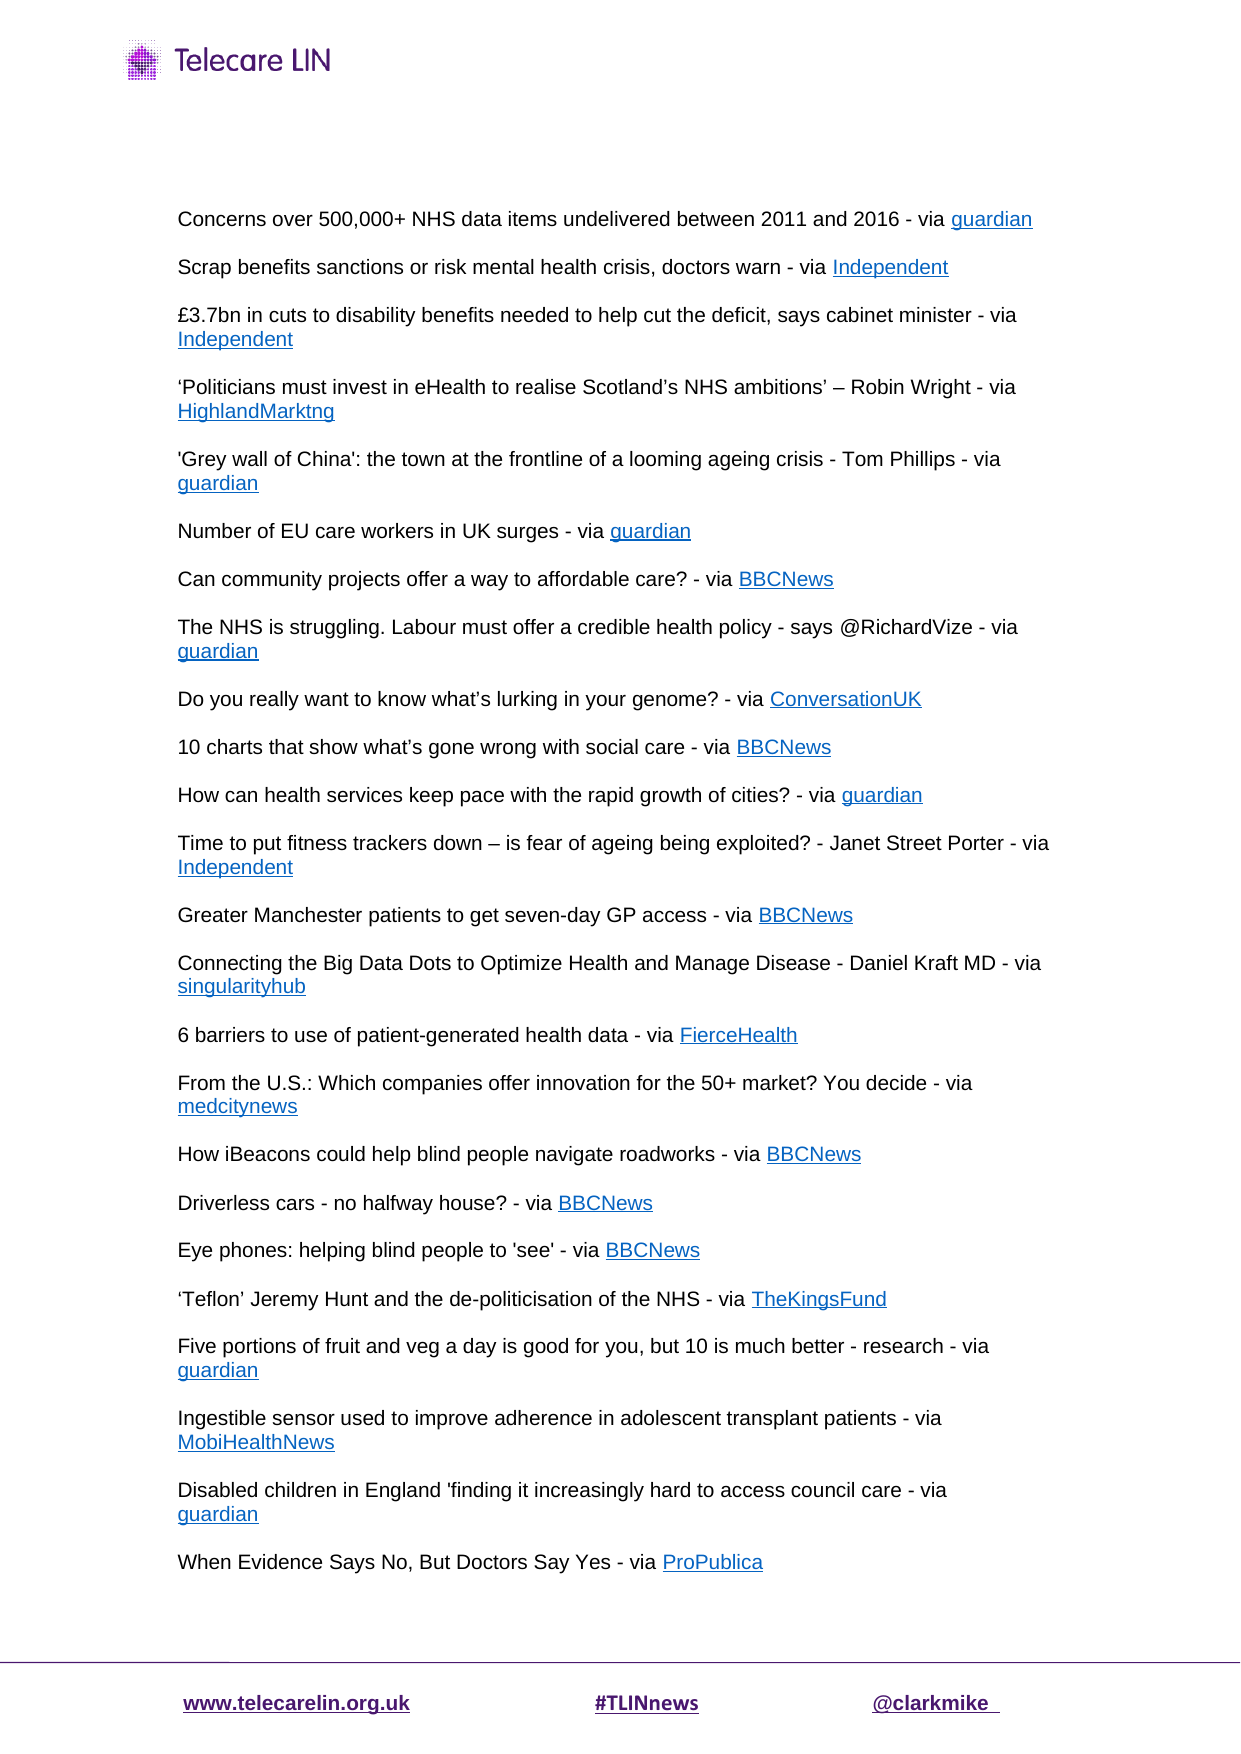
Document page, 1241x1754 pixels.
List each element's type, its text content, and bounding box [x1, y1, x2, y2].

text Can community projects offer a way to affordable care? - via BBCNews [177, 567, 1063, 591]
text Ingestible sensor used to improve adherence in adolescent transplant patients - via [177, 1406, 1063, 1430]
text Five portions of fruit and veg a day is good for you, but 10 is much better - research - via [177, 1334, 1063, 1358]
text ‘Teflon’ Jeremy Hunt and the de-politicisation of the NHS - via TheKingsFund [177, 1286, 1063, 1310]
text guardian [177, 1358, 1063, 1382]
text medcitynews [177, 1094, 1063, 1118]
text The NHS is struggling. Labour must offer a credible health policy - says @RichardVize - via [177, 614, 1063, 638]
text From the U.S.: Which companies offer innovation for the 50+ market? You decide - via [177, 1070, 1063, 1094]
text Concerns over 500,000+ NHS data items undelivered between 2011 and 2016 - via guardian [177, 207, 1063, 231]
text How can health services keep pace with the rapid growth of cities? - via guardian [177, 782, 1063, 806]
text Greater Manchester patients to get seven-day GP access - via BBCNews [177, 902, 1063, 926]
text ‘Politicians must invest in eHealth to realise Scotland’s NHS ambitions’ – Robin Wright - via [177, 375, 1063, 399]
text guardian [177, 1502, 1063, 1526]
text £3.7bn in cuts to disability benefits needed to help cut the deficit, says cabinet minister - via [177, 303, 1063, 327]
text Eye phones: helping blind people to 'see' - via BBCNews [177, 1238, 1063, 1262]
text singularityhub [177, 974, 1063, 998]
text Driverless cars - no halfway house? - via BBCNews [177, 1190, 1063, 1214]
picture [101, 28, 366, 94]
text 'Grey wall of China': the town at the frontline of a looming ageing crisis - Tom Phillips - via [177, 447, 1063, 471]
text Connecting the Big Data Dots to Optimize Health and Manage Disease - Daniel Kraft MD - via [177, 950, 1063, 974]
text Independent [177, 327, 1063, 351]
text Independent [177, 854, 1063, 878]
text guardian [177, 638, 1063, 662]
text MobiHealthNews [177, 1430, 1063, 1454]
text 10 charts that show what’s gone wrong with social care - via BBCNews [177, 734, 1063, 758]
text Do you really want to know what’s lurking in your genome? - via ConversationUK [177, 686, 1063, 710]
text HighlandMarktng [177, 399, 1063, 423]
text How iBeacons could help blind people navigate roadworks - via BBCNews [177, 1142, 1063, 1166]
text Scrap benefits sanctions or risk mental health crisis, doctors warn - via Independent [177, 255, 1063, 279]
text Time to put fitness trackers down – is fear of ageing being exploited? - Janet Street Porter - via [177, 831, 1063, 854]
text Number of EU care workers in UK surges - via guardian [177, 518, 1063, 542]
text Disabled children in England 'finding it increasingly hard to access council care - via [177, 1478, 1063, 1502]
text 6 barriers to use of patient-generated health data - via FierceHealth [177, 1022, 1063, 1046]
text guardian [177, 471, 1063, 494]
text When Evidence Says No, But Doctors Say Yes - via ProPublica [177, 1550, 1063, 1574]
